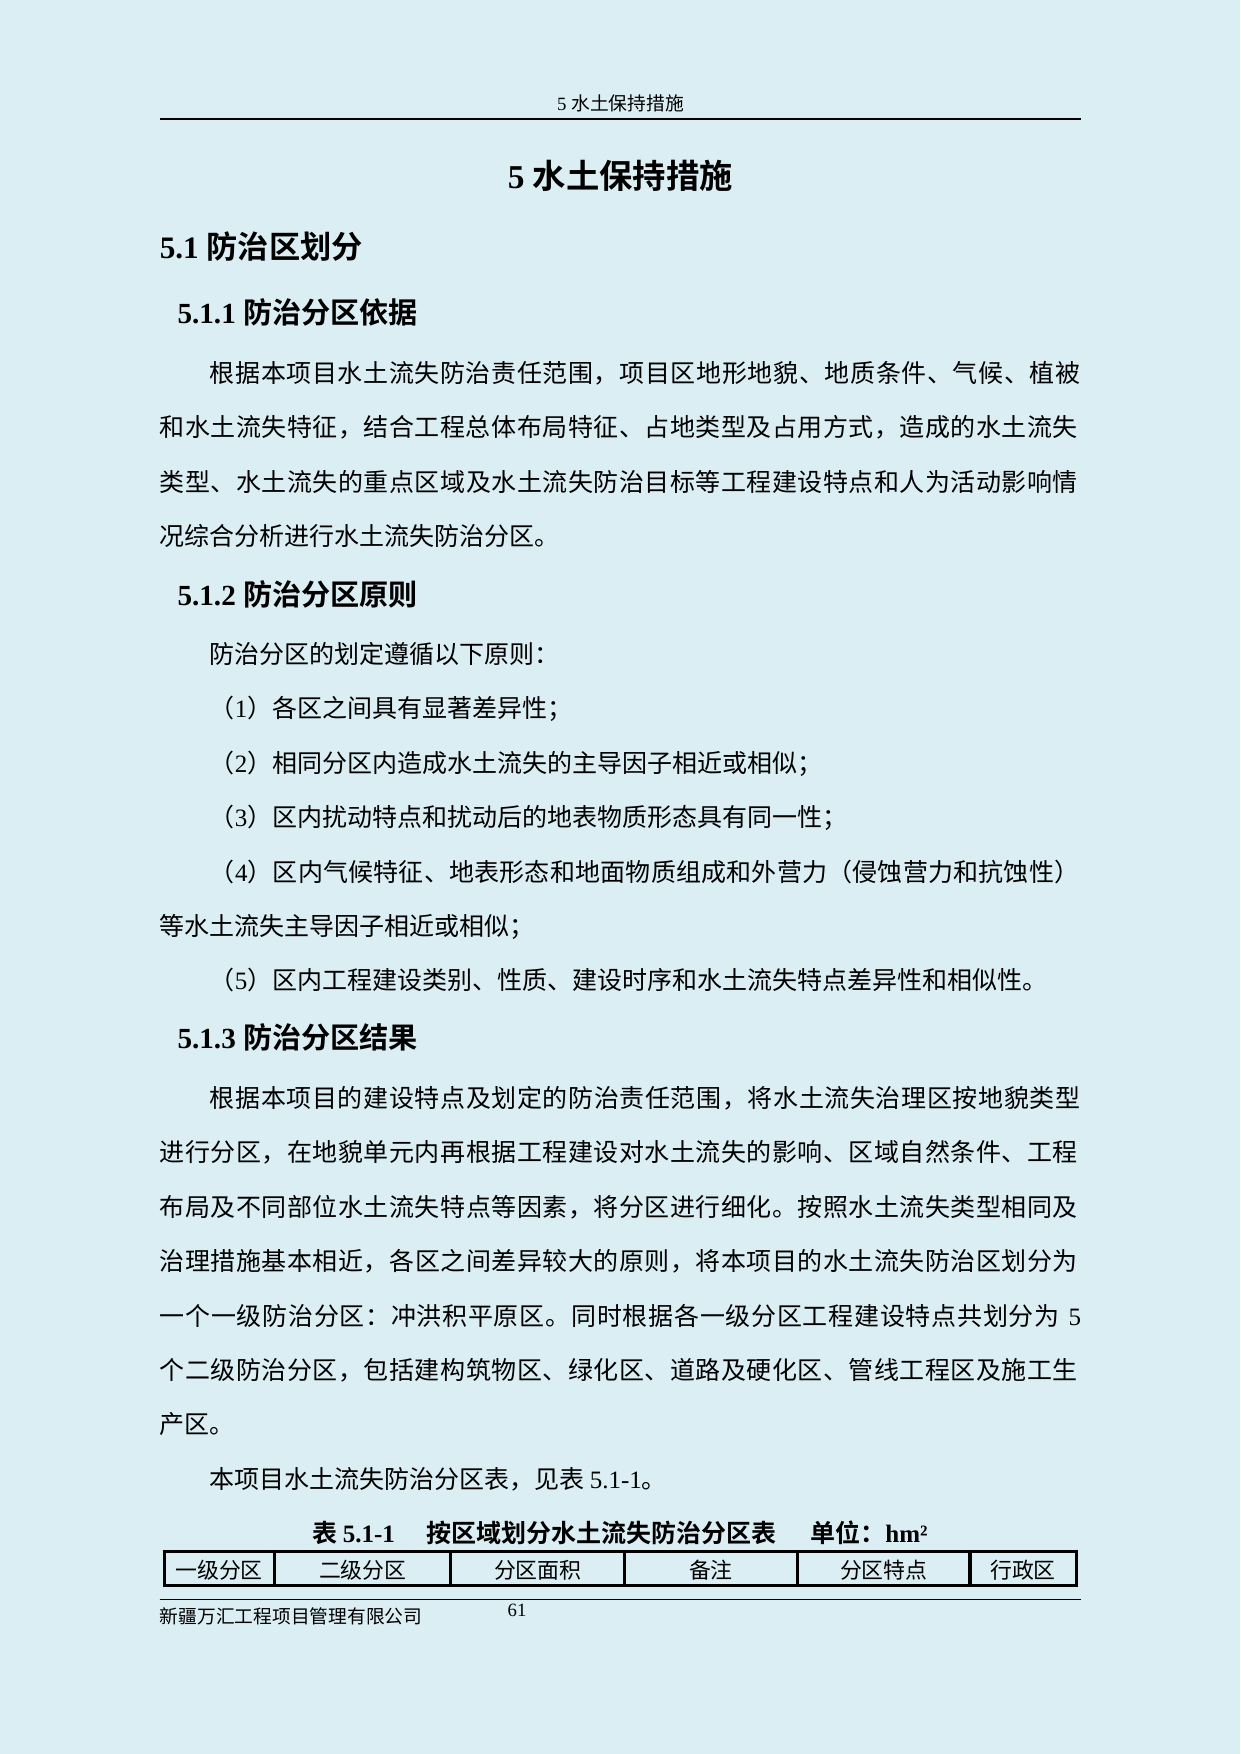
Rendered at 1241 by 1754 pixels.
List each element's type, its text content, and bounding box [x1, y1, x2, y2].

text （4）区内气候特征、地表形态和地面物质组成和外营力（侵蚀营力和抗蚀性）等水土流失主导因子相近或相似； [159, 852, 1081, 943]
text 5.1 防治区划分 [159, 222, 1081, 267]
table_header 二级分区 [276, 1553, 449, 1583]
text 防治分区的划定遵循以下原则： [159, 634, 1081, 671]
table_header 备注 [626, 1553, 796, 1583]
text 5.1.2 防治分区原则 [159, 571, 1081, 613]
table_header 分区特点 [799, 1553, 968, 1583]
text （5）区内工程建设类别、性质、建设时序和水土流失特点差异性和相似性。 [159, 961, 1081, 997]
table_header 行政区划 [972, 1553, 1075, 1583]
text 5.1.1 防治分区依据 [159, 290, 1081, 332]
text 表5.1-1 按区域划分水土流失防治分区表 单位：hm² [159, 1513, 1081, 1550]
text 本项目水土流失防治分区表，见表5.1-1。 [159, 1459, 1081, 1495]
text （3）区内扰动特点和扰动后的地表物质形态具有同一性； [159, 798, 1081, 834]
table_header 一级分区 [166, 1553, 273, 1583]
text 5.1.3 防治分区结果 [159, 1015, 1081, 1057]
text 根据本项目的建设特点及划定的防治责任范围，将水土流失治理区按地貌类型进行分区，在地貌单元内再根据工程建设对水土流失的影响、区域自然条件、工程布局及不同部位水土流失特点等因素，将分区进行细化。按照水土流失类型相同及治理措施基本相近，各区之间差异较大的原则，将本项目的水土流失防治区划分为一个一级防治分区：冲洪积平原区。同时根据各一级分区工程建设特点共划分为5个二级防治分区，包括建构筑物区、绿化区、道路及硬化区、管线工程区及施工生产区。 [159, 1078, 1081, 1441]
table_header 分区面积 [452, 1553, 623, 1583]
text 5 水土保持措施 [159, 150, 1081, 198]
text （2）相同分区内造成水土流失的主导因子相近或相似； [159, 743, 1081, 779]
text 根据本项目水土流失防治责任范围，项目区地形地貌、地质条件、气候、植被和水土流失特征，结合工程总体布局特征、占地类型及占用方式，造成的水土流失类型、水土流失的重点区域及水土流失防治目标等工程建设特点和人为活动影响情况综合分析进行水土流失防治分区。 [159, 353, 1081, 553]
text （1）各区之间具有显著差异性； [159, 689, 1081, 725]
